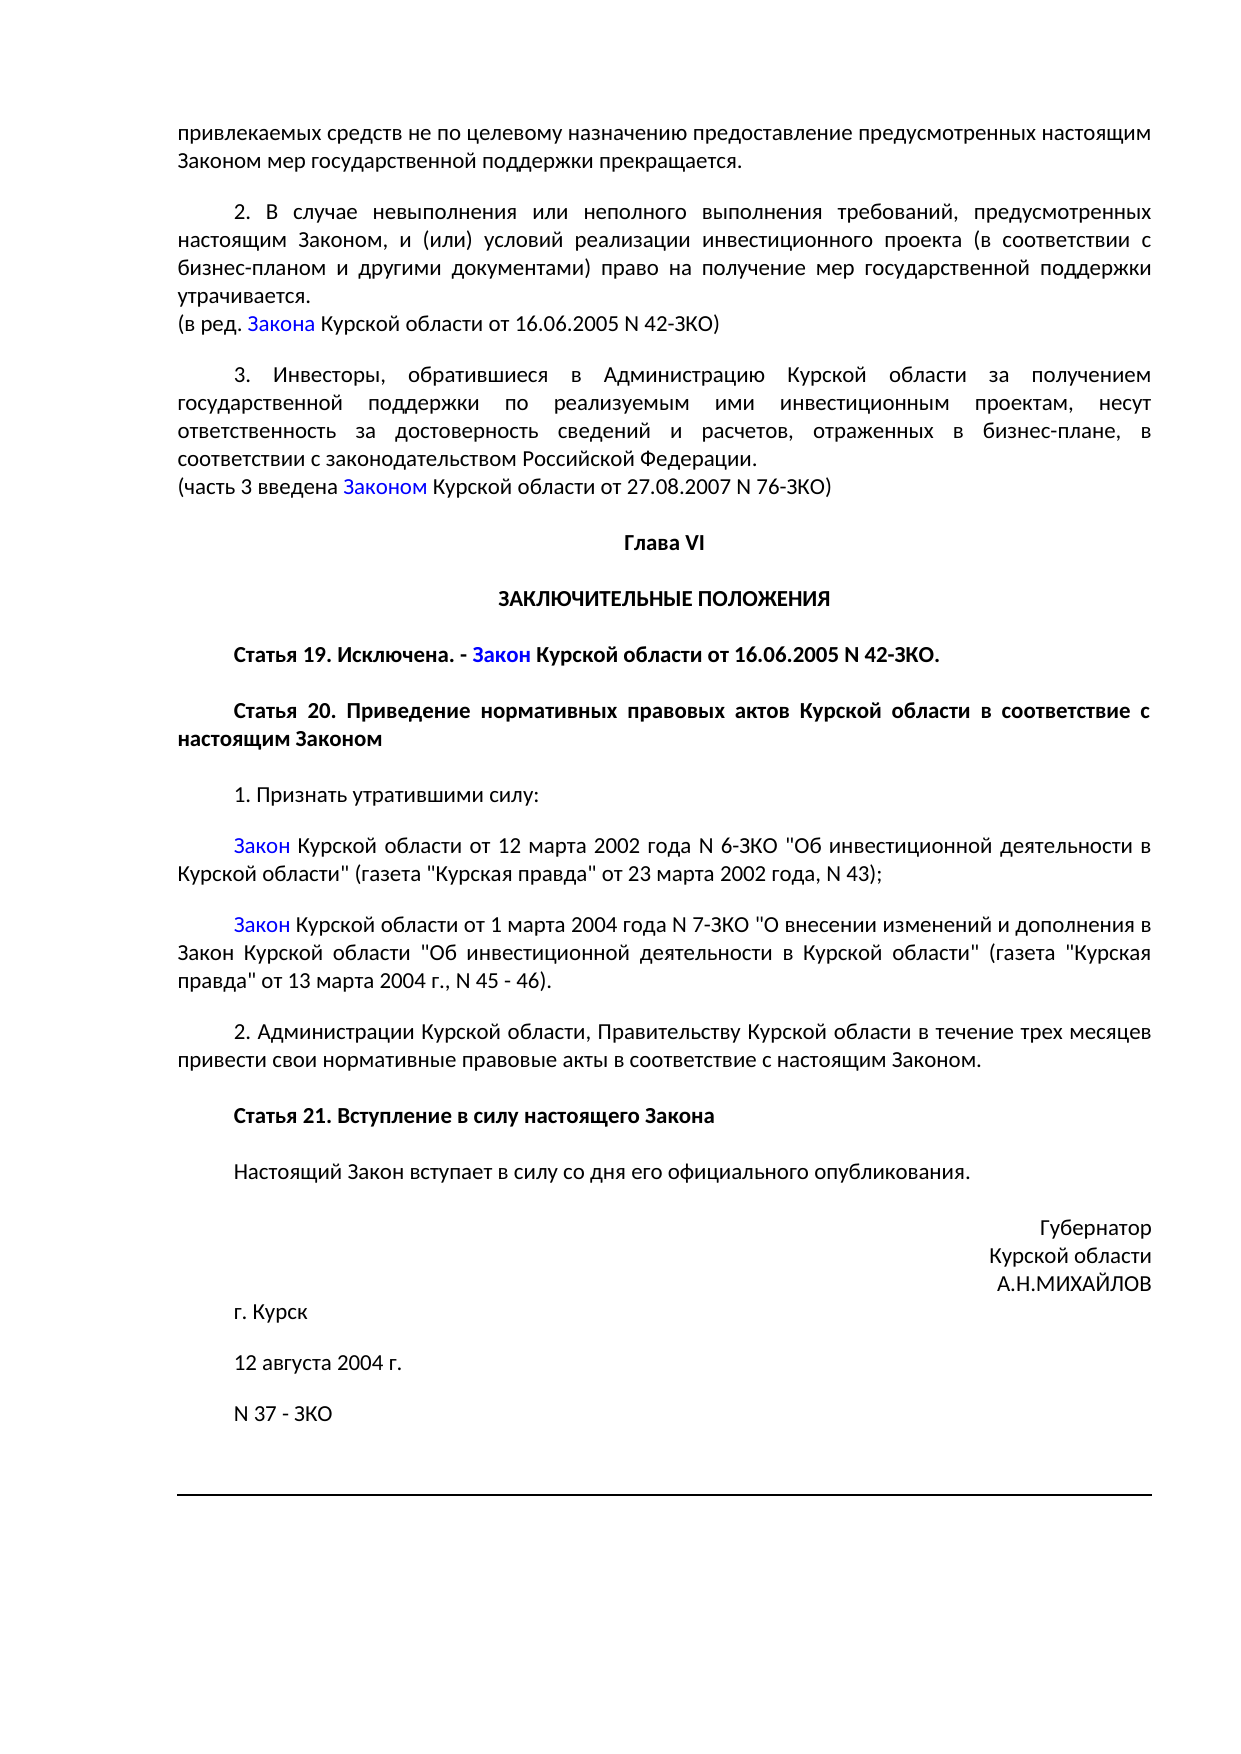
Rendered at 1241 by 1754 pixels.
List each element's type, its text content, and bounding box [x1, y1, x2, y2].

text 2. В случае невыполнения или неполного выполнения требований, предусмотренных настоящим Законом, и (или) условий реализации инвестиционного проекта (в соответствии с бизнес-планом и другими документами) право на получение мер государственной поддержки утрачивается. [177, 197, 1152, 309]
text Закон Курской области от 12 марта 2002 года N 6-ЗКО "Об инвестиционной деятельности в Курской области" (газета "Курская правда" от 23 марта 2002 года, N 43); [177, 831, 1152, 887]
text (часть 3 введена Законом Курской области от 27.08.2007 N 76-ЗКО) [177, 472, 1152, 500]
title Глава VI [177, 528, 1152, 556]
text А.Н.МИХАЙЛОВ [177, 1269, 1152, 1297]
text 2. Администрации Курской области, Правительству Курской области в течение трех месяцев привести свои нормативные правовые акты в соответствие с настоящим Законом. [177, 1017, 1152, 1073]
title ЗАКЛЮЧИТЕЛЬНЫЕ ПОЛОЖЕНИЯ [177, 584, 1152, 612]
text г. Курск [177, 1297, 1152, 1326]
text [177, 118, 1152, 174]
text (в ред. Закона Курской области от 16.06.2005 N 42-ЗКО) [177, 309, 1152, 337]
title Статья 21. Вступление в силу настоящего Закона [177, 1101, 1152, 1129]
title Статья 20. Приведение нормативных правовых актов Курской области в соответствие с настоящим Законом [177, 696, 1152, 752]
title Статья 19. Исключена. - Закон Курской области от 16.06.2005 N 42-ЗКО. [177, 640, 1152, 668]
text 12 августа 2004 г. [177, 1348, 1152, 1376]
text Губернатор [177, 1213, 1152, 1241]
text 3. Инвесторы, обратившиеся в Администрацию Курской области за получением государственной поддержки по реализуемым ими инвестиционным проектам, несут ответственность за достоверность сведений и расчетов, отраженных в бизнес-плане, в соответствии с законодательством Российской Федерации. [177, 360, 1152, 472]
text 1. Признать утратившими силу: [177, 780, 1152, 808]
text N 37 - ЗКО [177, 1399, 1152, 1427]
text Курской области [177, 1241, 1152, 1269]
text Закон Курской области от 1 марта 2004 года N 7-ЗКО "О внесении изменений и дополнения в Закон Курской области "Об инвестиционной деятельности в Курской области" (газета "Курская правда" от 13 марта 2004 г., N 45 - 46). [177, 910, 1152, 994]
text Настоящий Закон вступает в силу со дня его официального опубликования. [177, 1157, 1152, 1185]
